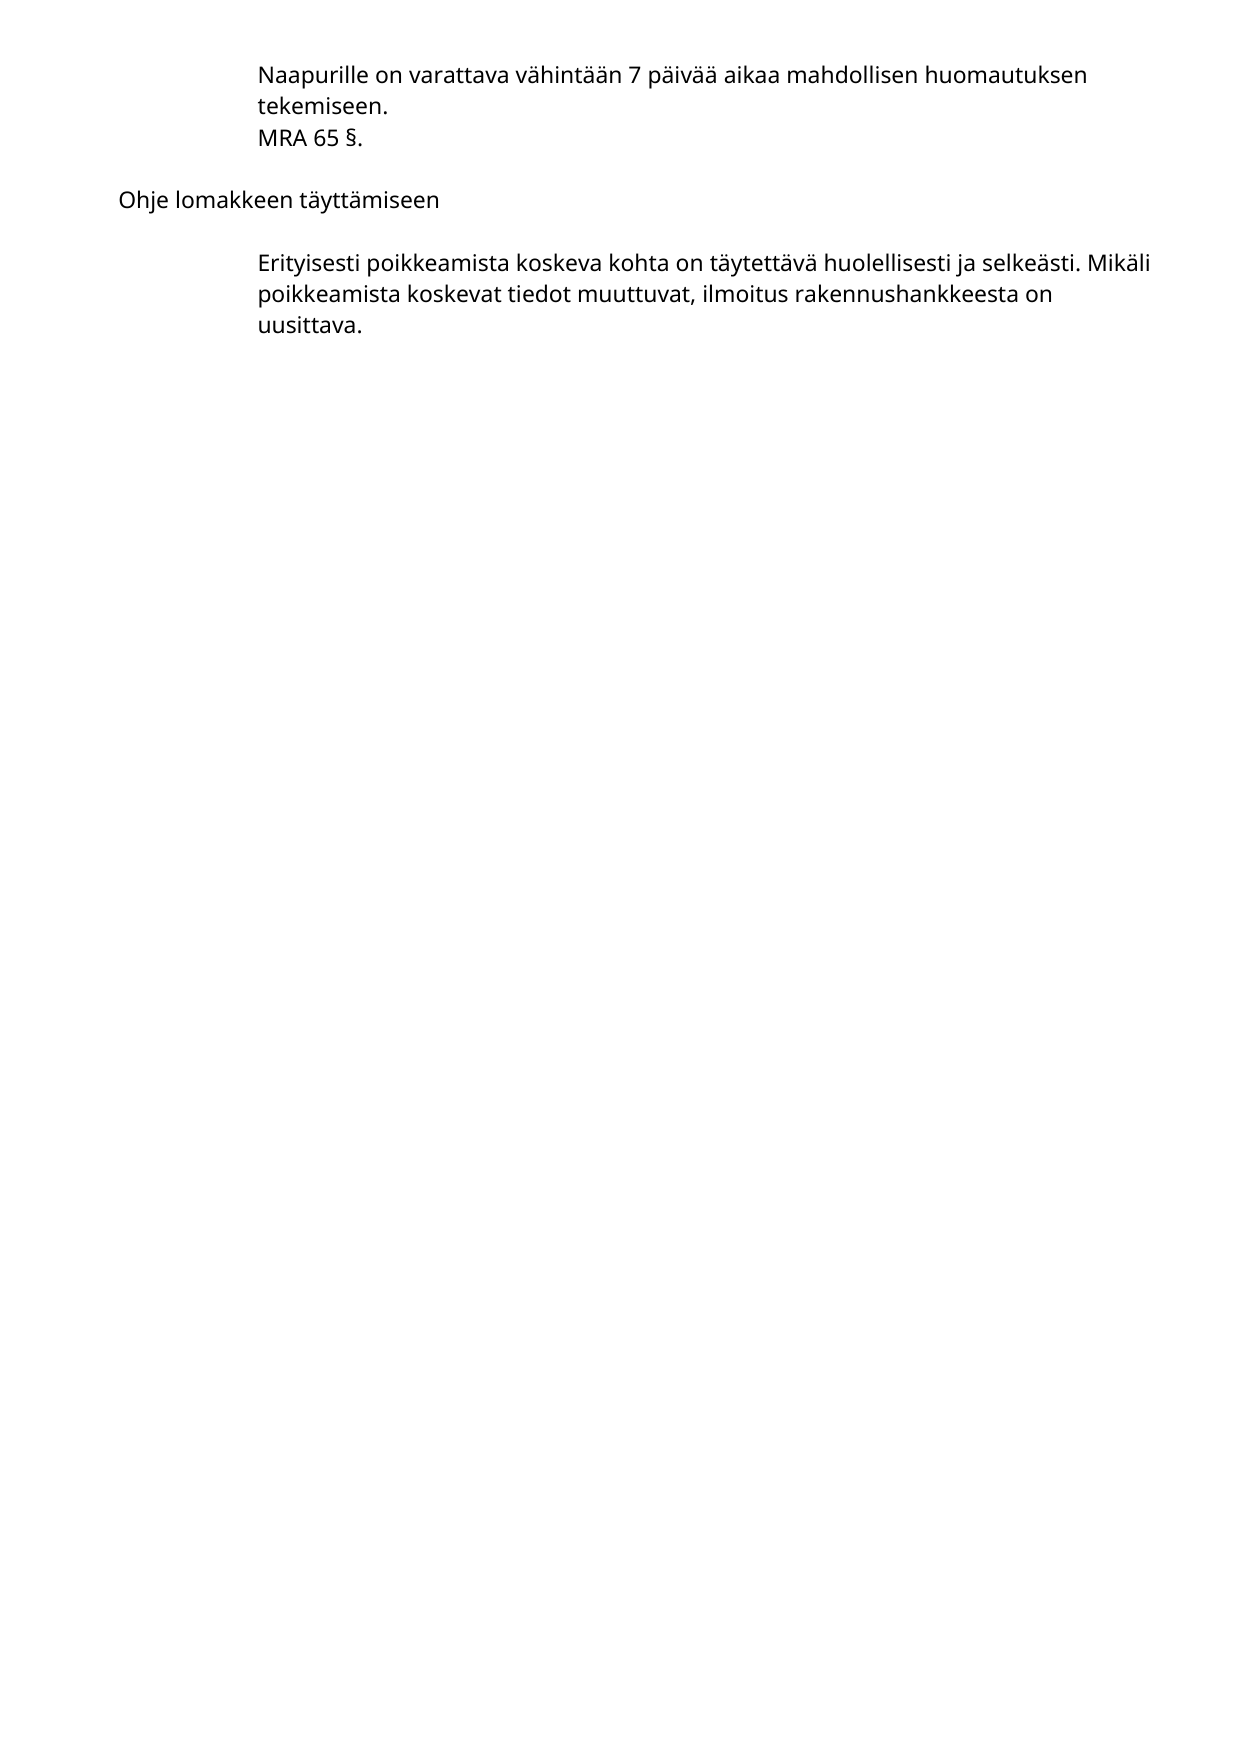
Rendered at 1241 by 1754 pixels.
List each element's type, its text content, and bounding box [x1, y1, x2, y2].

text Naapurille on varattava vähintään 7 päivää aikaa mahdollisen huomautuksen tekemiseen. [257, 59, 1152, 122]
text Erityisesti poikkeamista koskeva kohta on täytettävä huolellisesti ja selkeästi. Mikäli poikkeamista koskevat tiedot muuttuvat, ilmoitus rakennushankkeesta on uusittava. [257, 247, 1152, 340]
text Ohje lomakkeen täyttämiseen [118, 184, 1152, 215]
text MRA 65 §. [257, 122, 1152, 153]
